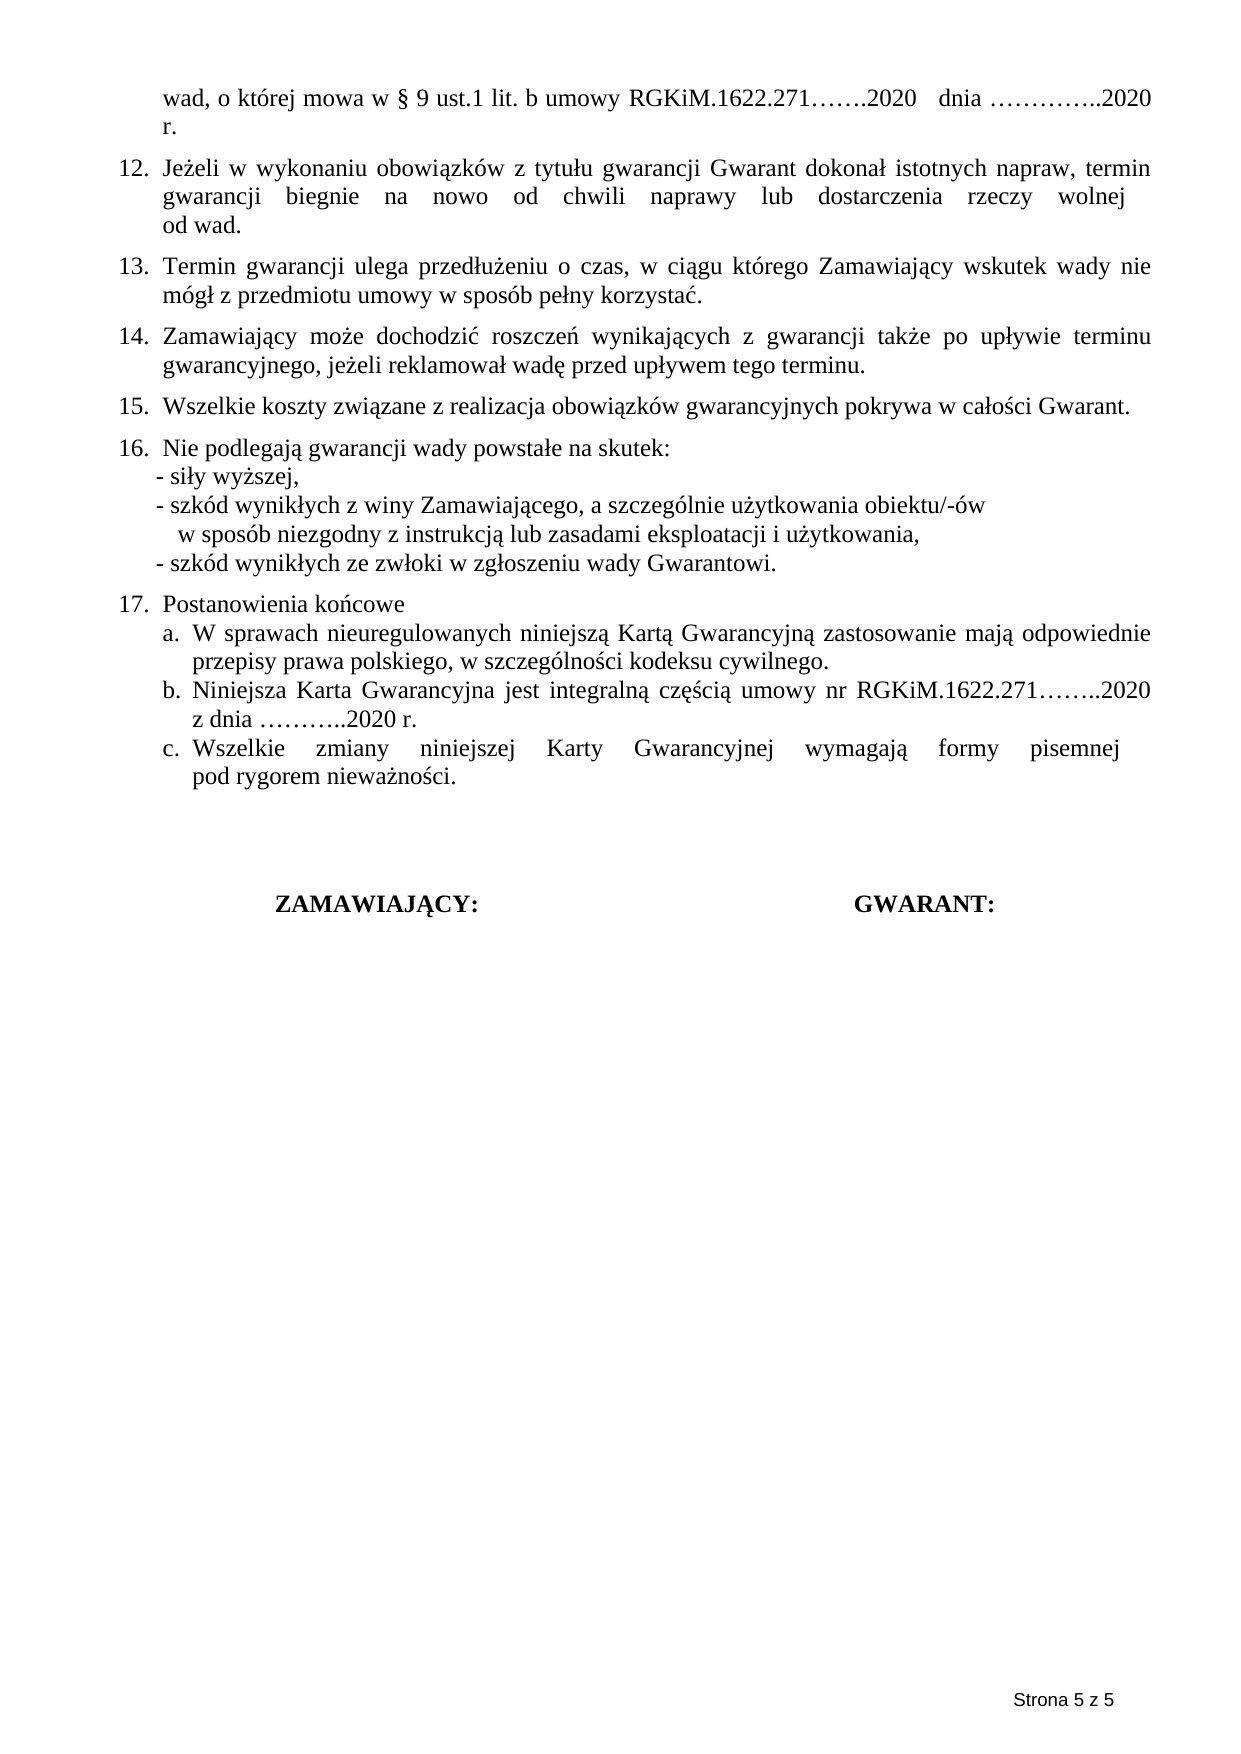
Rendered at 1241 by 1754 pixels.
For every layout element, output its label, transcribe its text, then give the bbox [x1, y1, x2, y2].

list Wszelkie koszty związane z realizacja obowiązków gwarancyjnych pokrywa w całości Gwarant. [118, 391, 1152, 420]
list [118, 83, 1152, 140]
list Wszelkie zmiany niniejszej Karty Gwarancyjnej wymagają formy pisemnej pod rygorem nieważności. [162, 733, 1152, 790]
text - szkód wynikłych ze zwłoki w zgłoszeniu wady Gwarantowi. [156, 548, 1152, 576]
list Jeżeli w wykonaniu obowiązków z tytułu gwarancji Gwarant dokonał istotnych napraw, termin gwarancji biegnie na nowo od chwili naprawy lub dostarczenia rzeczy wolnej od wad. [118, 153, 1152, 239]
text - siły wyższej, [118, 461, 1152, 490]
list Nie podlegają gwarancji wady powstałe na skutek: [118, 433, 1152, 461]
text ZAMAWIAJĄCY: GWARANT: [118, 889, 1152, 918]
list Niniejsza Karta Gwarancyjna jest integralną częścią umowy nr RGKiM.1622.271……..2020 z dnia ………..2020 r. [162, 675, 1152, 733]
list Termin gwarancji ulega przedłużeniu o czas, w ciągu którego Zamawiający wskutek wady nie mógł z przedmiotu umowy w sposób pełny korzystać. [118, 251, 1152, 309]
text - szkód wynikłych z winy Zamawiającego, a szczególnie użytkowania obiektu/-ów w sposób niezgodny z instrukcją lub zasadami eksploatacji i użytkowania, [156, 490, 1152, 548]
list Postanowienia końcowe [118, 589, 1152, 618]
list W sprawach nieuregulowanych niniejszą Kartą Gwarancyjną zastosowanie mają odpowiednie przepisy prawa polskiego, w szczególności kodeksu cywilnego. [162, 618, 1152, 675]
list Zamawiający może dochodzić roszczeń wynikających z gwarancji także po upływie terminu gwarancyjnego, jeżeli reklamował wadę przed upływem tego terminu. [118, 321, 1152, 379]
